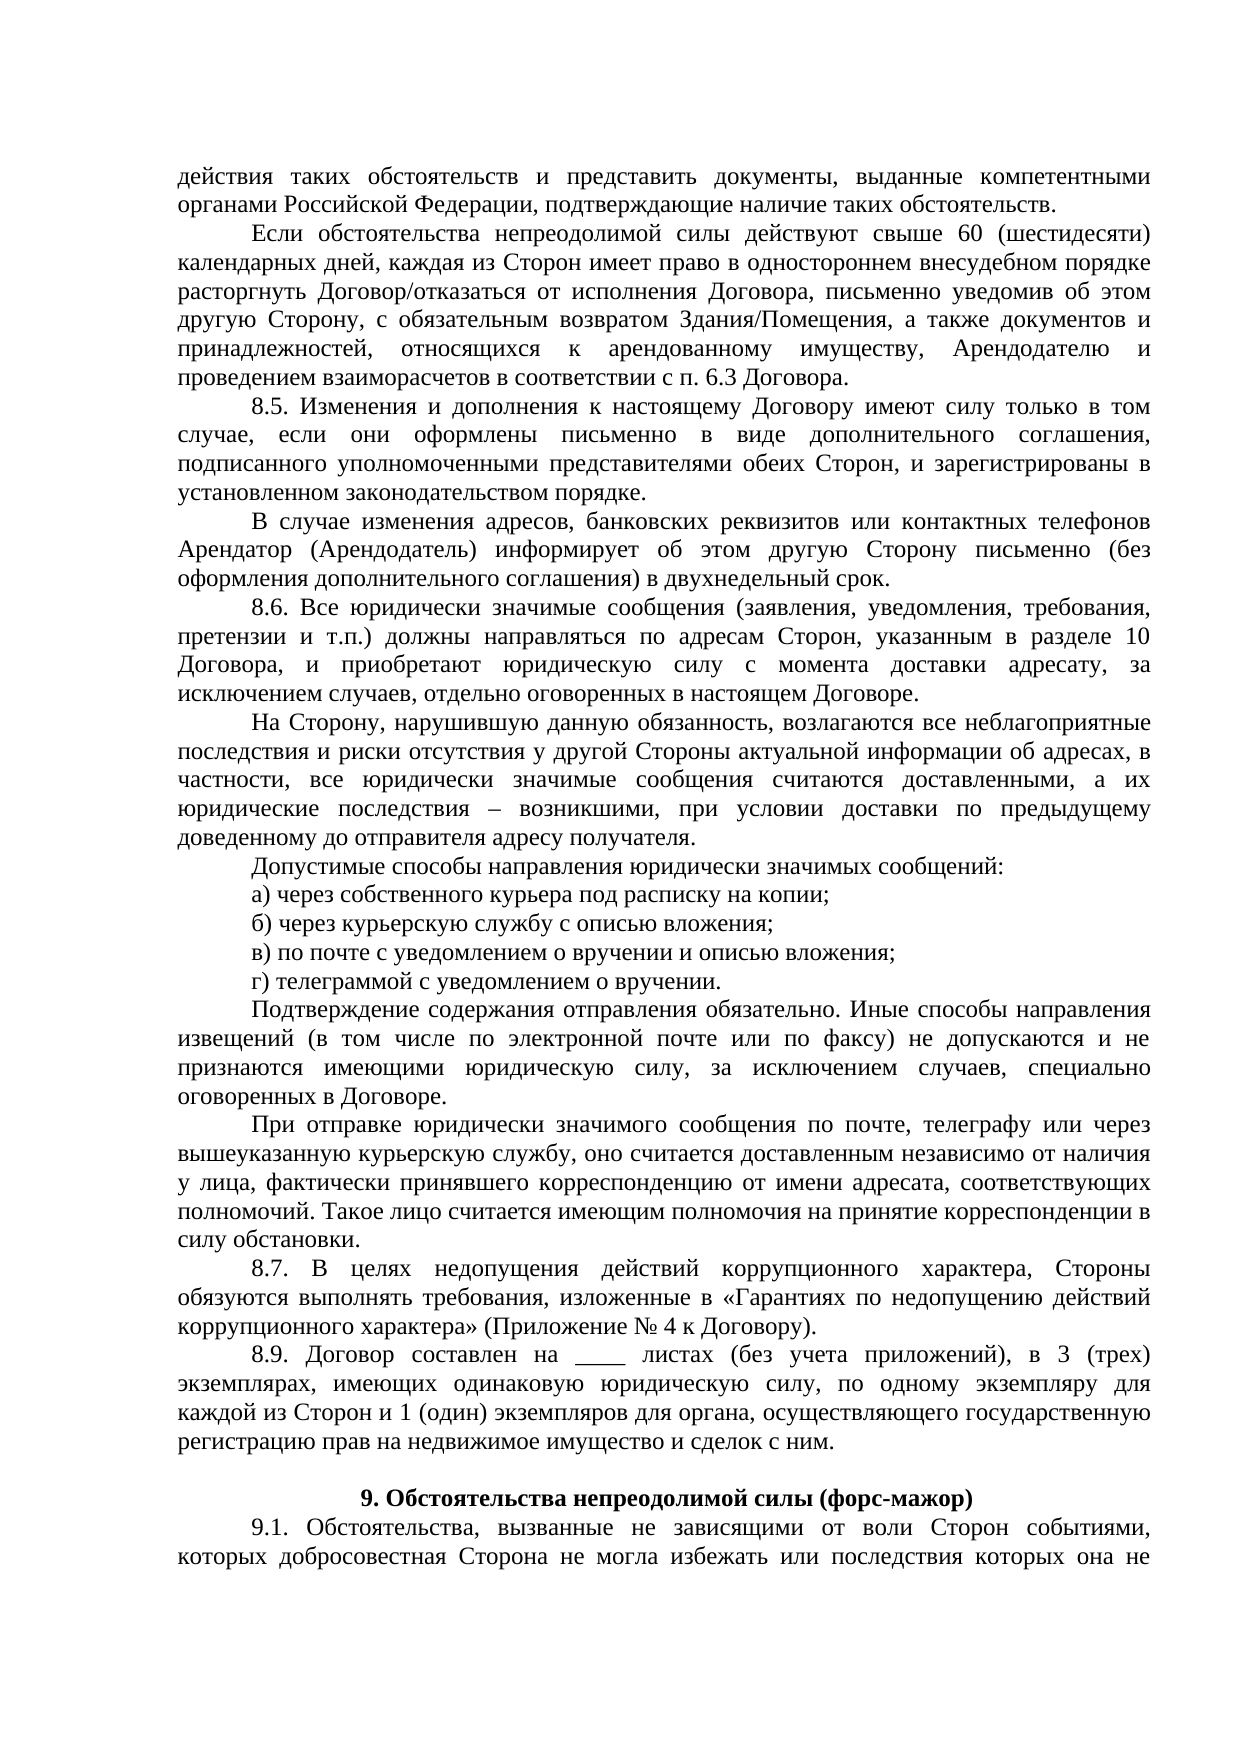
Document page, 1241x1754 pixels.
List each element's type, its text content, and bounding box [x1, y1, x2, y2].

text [177, 161, 1152, 218]
text 9. Обстоятельства непреодолимой силы (форс-мажор) [360, 1483, 1152, 1512]
text в) по почте с уведомлением о вручении и описью вложения; [177, 937, 1152, 966]
text При отправке юридически значимого сообщения по почте, телеграфу или через вышеуказанную курьерскую службу, оно считается доставленным независимо от наличия у лица, фактически принявшего корреспонденцию от имени адресата, соответствующих полномочий. Такое лицо считается имеющим полномочия на принятие корреспонденции в силу обстановки. [177, 1109, 1152, 1253]
text б) через курьерскую службу с описью вложения; [177, 908, 1152, 937]
text В случае изменения адресов, банковских реквизитов или контактных телефонов Арендатор (Арендодатель) информирует об этом другую Сторону письменно (без оформления дополнительного соглашения) в двухнедельный срок. [177, 506, 1152, 592]
text 8.5. Изменения и дополнения к настоящему Договору имеют силу только в том случае, если они оформлены письменно в виде дополнительного соглашения, подписанного уполномоченными представителями обеих Сторон, и зарегистрированы в установленном законодательством порядке. [177, 391, 1152, 506]
text Допустимые способы направления юридически значимых сообщений: [177, 851, 1152, 879]
text Если обстоятельства непреодолимой силы действуют свыше 60 (шестидесяти) календарных дней, каждая из Сторон имеет право в одностороннем внесудебном порядке расторгнуть Договор/отказаться от исполнения Договора, письменно уведомив об этом другую Сторону, с обязательным возвратом Здания/Помещения, а также документов и принадлежностей, относящихся к арендованному имуществу, Арендодателю и проведением взаиморасчетов в соответствии с п. 6.3 Договора. [177, 218, 1152, 391]
text г) телеграммой с уведомлением о вручении. [177, 966, 1152, 994]
text 8.6. Все юридически значимые сообщения (заявления, уведомления, требования, претензии и т.п.) должны направляться по адресам Сторон, указанным в разделе 10 Договора, и приобретают юридическую силу с момента доставки адресату, за исключением случаев, отдельно оговоренных в настоящем Договоре. [177, 592, 1152, 707]
text Подтверждение содержания отправления обязательно. Иные способы направления извещений (в том числе по электронной почте или по факсу) не допускаются и не признаются имеющими юридическую силу, за исключением случаев, специально оговоренных в Договоре. [177, 994, 1152, 1109]
text 8.7. В целях недопущения действий коррупционного характера, Стороны обязуются выполнять требования, изложенные в «Гарантиях по недопущению действий коррупционного характера» (Приложение № 4 к Договору). [177, 1253, 1152, 1339]
text 8.9. Договор составлен на ____ листах (без учета приложений), в 3 (трех) экземплярах, имеющих одинаковую юридическую силу, по одному экземпляру для каждой из Сторон и 1 (один) экземпляров для органа, осуществляющего государственную регистрацию прав на недвижимое имущество и сделок с ним. [177, 1339, 1152, 1454]
text а) через собственного курьера под расписку на копии; [177, 879, 1152, 908]
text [177, 1512, 1152, 1569]
text На Сторону, нарушившую данную обязанность, возлагаются все неблагоприятные последствия и риски отсутствия у другой Стороны актуальной информации об адресах, в частности, все юридически значимые сообщения считаются доставленными, а их юридические последствия – возникшими, при условии доставки по предыдущему доведенному до отправителя адресу получателя. [177, 707, 1152, 851]
